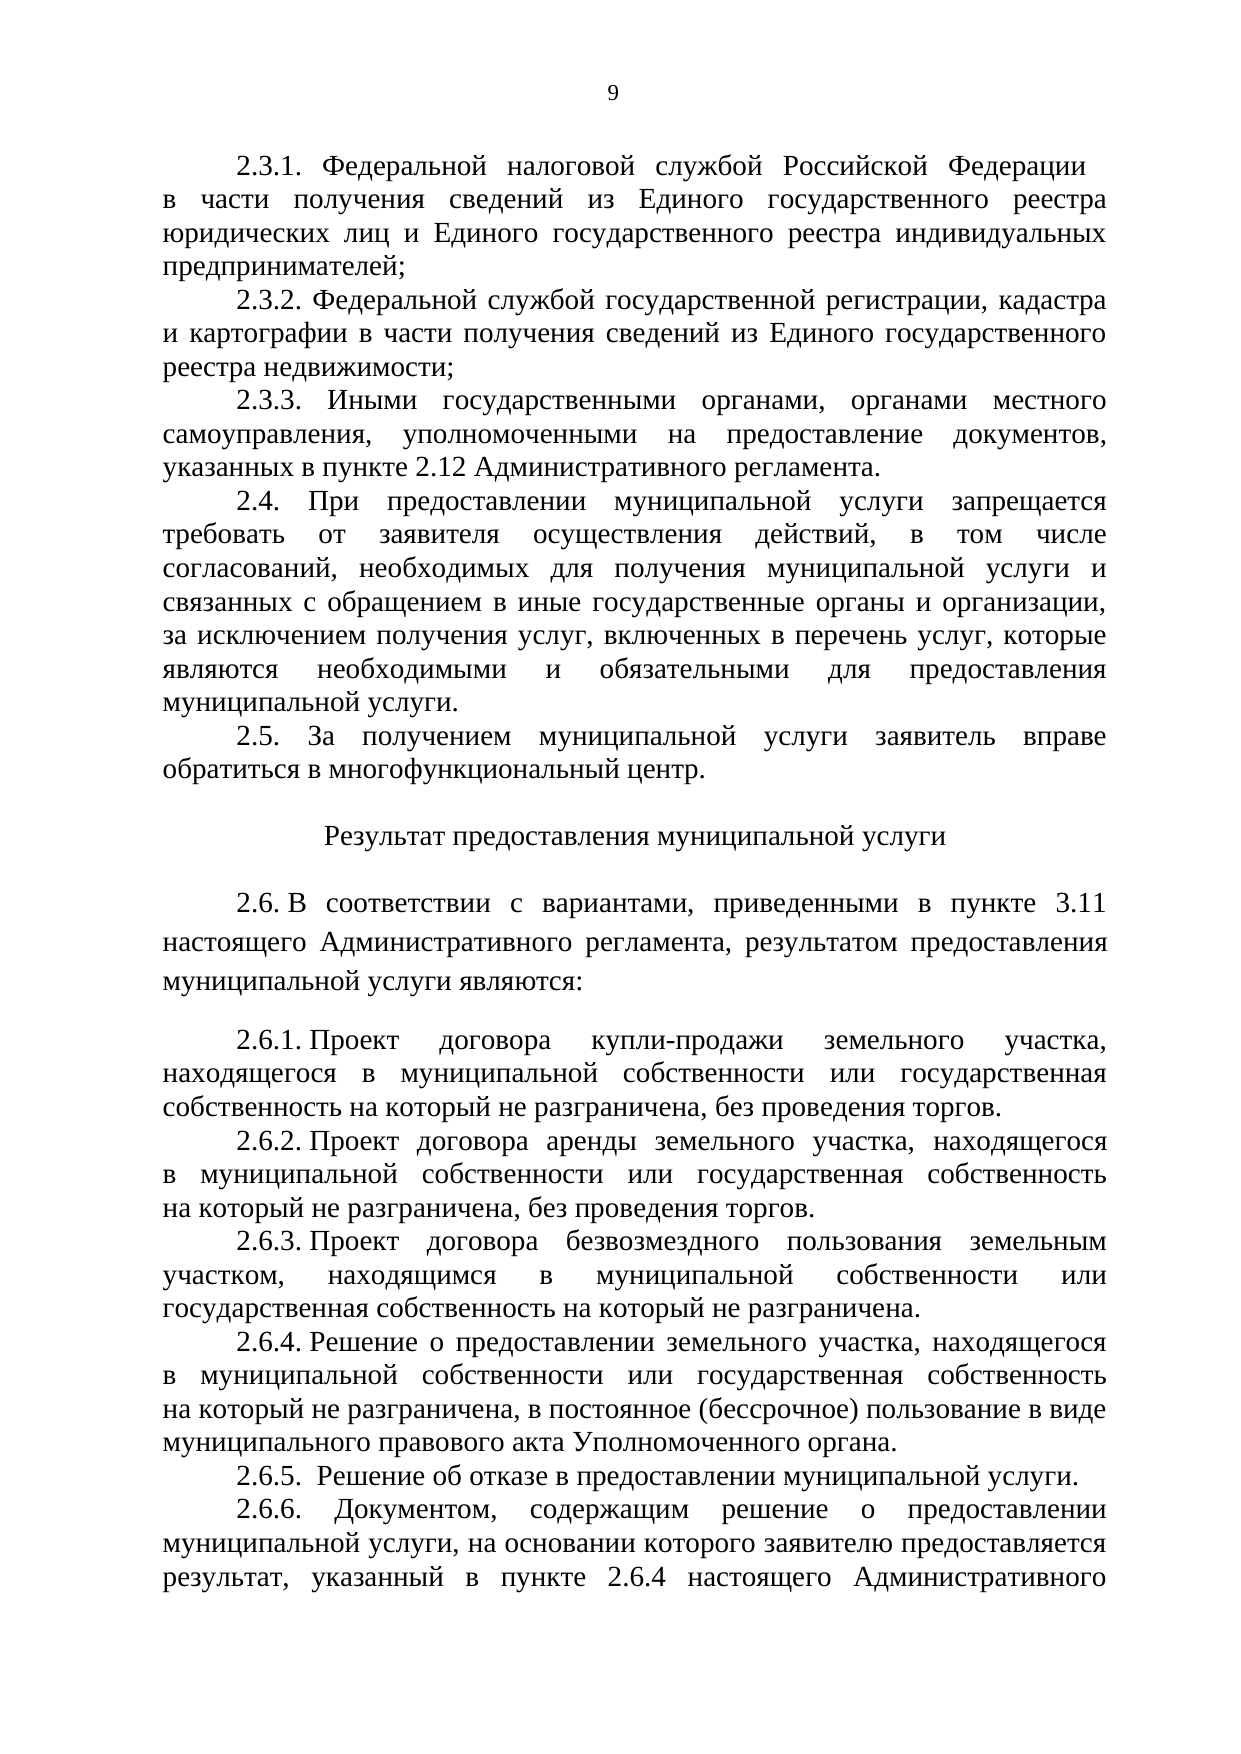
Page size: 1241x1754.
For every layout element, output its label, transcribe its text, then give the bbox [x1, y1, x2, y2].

text 2.6.2. Проект договора аренды земельного участка, находящегося в муниципальной собственности или государственная собственность на который не разграничена, без проведения торгов. [162, 1123, 1107, 1223]
text 2.6.4. Решение о предоставлении земельного участка, находящегося в муниципальной собственности или государственная собственность на который не разграничена, в постоянное (бессрочное) пользование в виде муниципального правового акта Уполномоченного органа. [162, 1324, 1107, 1458]
text 2.6.3. Проект договора безвозмездного пользования земельным участком, находящимся в муниципальной собственности или государственная собственность на который не разграничена. [162, 1223, 1107, 1324]
text 2.5. За получением муниципальной услуги заявитель вправе обратиться в многофункциональный центр. [162, 718, 1107, 785]
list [162, 1492, 1107, 1592]
text 2.3.2. Федеральной службой государственной регистрации, кадастра и картографии в части получения сведений из Единого государственного реестра недвижимости; [162, 282, 1107, 382]
text Результат предоставления муниципальной услуги [162, 818, 1107, 852]
list 2.6. В соответствии с вариантами, приведенными в пункте 3.11 настоящего Административного регламента, результатом предоставления муниципальной услуги являются: [162, 886, 1107, 996]
text 2.3.3. Иными государственными органами, органами местного самоуправления, уполномоченными на предоставление документов, указанных в пункте 2.12 Административного регламента. [162, 382, 1107, 483]
text 2.4. При предоставлении муниципальной услуги запрещается требовать от заявителя осуществления действий, в том числе согласований, необходимых для получения муниципальной услуги и связанных с обращением в иные государственные органы и организации, за исключением получения услуг, включенных в перечень услуг, которые являются необходимыми и обязательными для предоставления муниципальной услуги. [162, 483, 1107, 718]
text 2.6.1. Проект договора купли-продажи земельного участка, находящегося в муниципальной собственности или государственная собственность на который не разграничена, без проведения торгов. [162, 1022, 1107, 1123]
text 2.3.1. Федеральной налоговой службой Российской Федерации в части получения сведений из Единого государственного реестра юридических лиц и Единого государственного реестра индивидуальных предпринимателей; [162, 148, 1107, 282]
text 2.6.5. Решение об отказе в предоставлении муниципальной услуги. [162, 1458, 1107, 1492]
